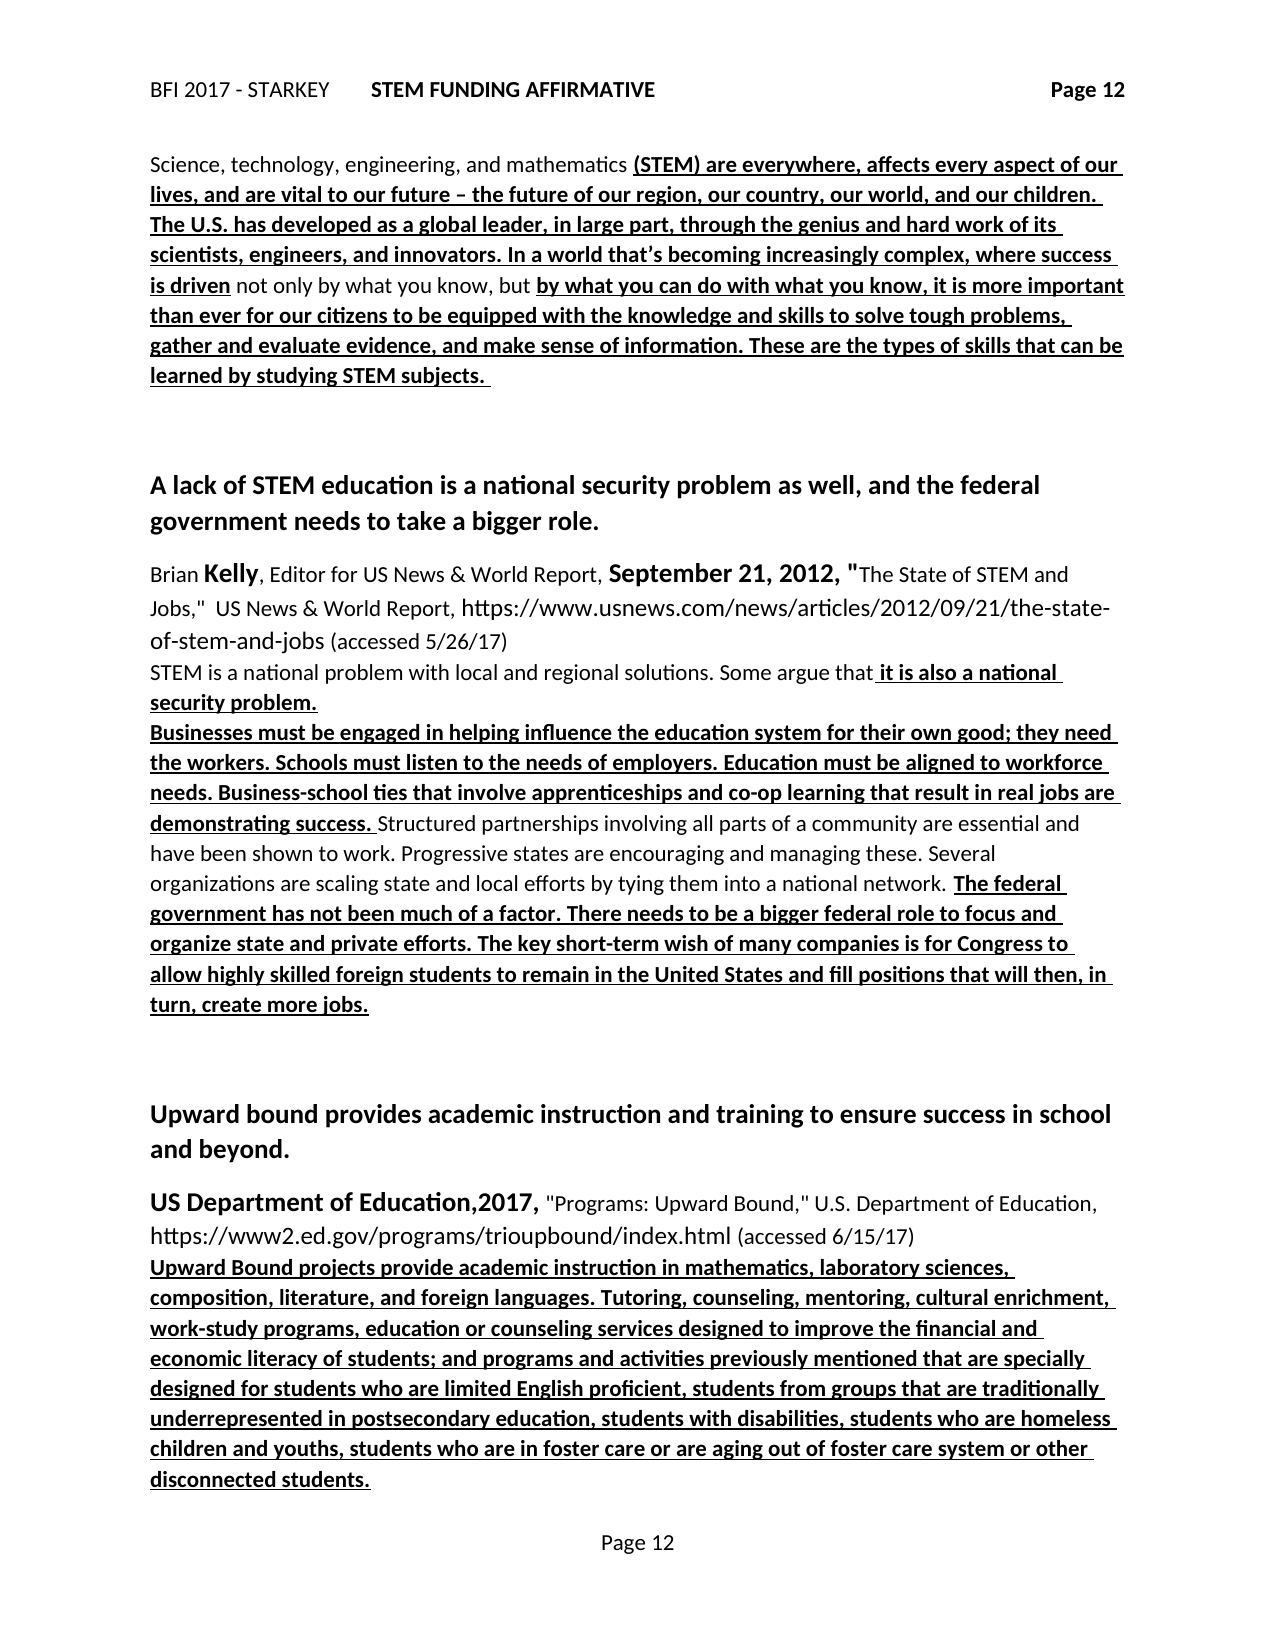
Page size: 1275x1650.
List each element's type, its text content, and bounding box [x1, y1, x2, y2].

subtitle A lack of STEM education is a national security problem as well, and the federal government needs to take a bigger role. [150, 468, 1125, 537]
text Upward Bound projects provide academic instruction in mathematics, laboratory sciences, composition, literature, and foreign languages. Tutoring, counseling, mentoring, cultural enrichment, work-study programs, education or counseling services designed to improve the financial and economic literacy of students; and programs and activities previously mentioned that are specially designed for students who are limited English proficient, students from groups that are traditionally underrepresented in postsecondary education, students with disabilities, students who are homeless children and youths, students who are in foster care or are aging out of foster care system or other disconnected students. [150, 1253, 1125, 1493]
subtitle Upward bound provides academic instruction and training to ensure success in school and beyond. [150, 1097, 1125, 1166]
text STEM is a national problem with local and regional solutions. Some argue that it is also a national security problem. [150, 658, 1125, 716]
text Science, technology, engineering, and mathematics (STEM) are everywhere, affects every aspect of our lives, and are vital to our future – the future of our region, our country, our world, and our children. The U.S. has developed as a global leader, in large part, through the genius and hard work of its scientists, engineers, and innovators. In a world that’s becoming increasingly complex, where success is driven not only by what you know, but by what you can do with what you know, it is more important than ever for our citizens to be equipped with the knowledge and skills to solve tough problems, gather and evaluate evidence, and make sense of information. These are the types of skills that can be learned by studying STEM subjects. [150, 150, 1125, 389]
text US Department of Education,2017, "Programs: Upward Bound," U.S. Department of Education, https://www2.ed.gov/programs/trioupbound/index.html (accessed 6/15/17) [150, 1185, 1125, 1251]
text Businesses must be engaged in helping influence the education system for their own good; they need the workers. Schools must listen to the needs of employers. Education must be aligned to workforce needs. Business-school ties that involve apprenticeships and co-op learning that result in real jobs are demonstrating success. Structured partnerships involving all parts of a community are essential and have been shown to work. Progressive states are encouraging and managing these. Several organizations are scaling state and local efforts by tying them into a national network. The federal government has not been much of a factor. There needs to be a bigger federal role to focus and organize state and private efforts. The key short-term wish of many companies is for Congress to allow highly skilled foreign students to remain in the United States and fill positions that will then, in turn, create more jobs. [150, 718, 1125, 1018]
text Brian Kelly, Editor for US News & World Report, September 21, 2012, "The State of STEM and Jobs," US News & World Report, https://www.usnews.com/news/articles/2012/09/21/the-state-of-stem-and-jobs (accessed 5/26/17) [150, 556, 1125, 655]
